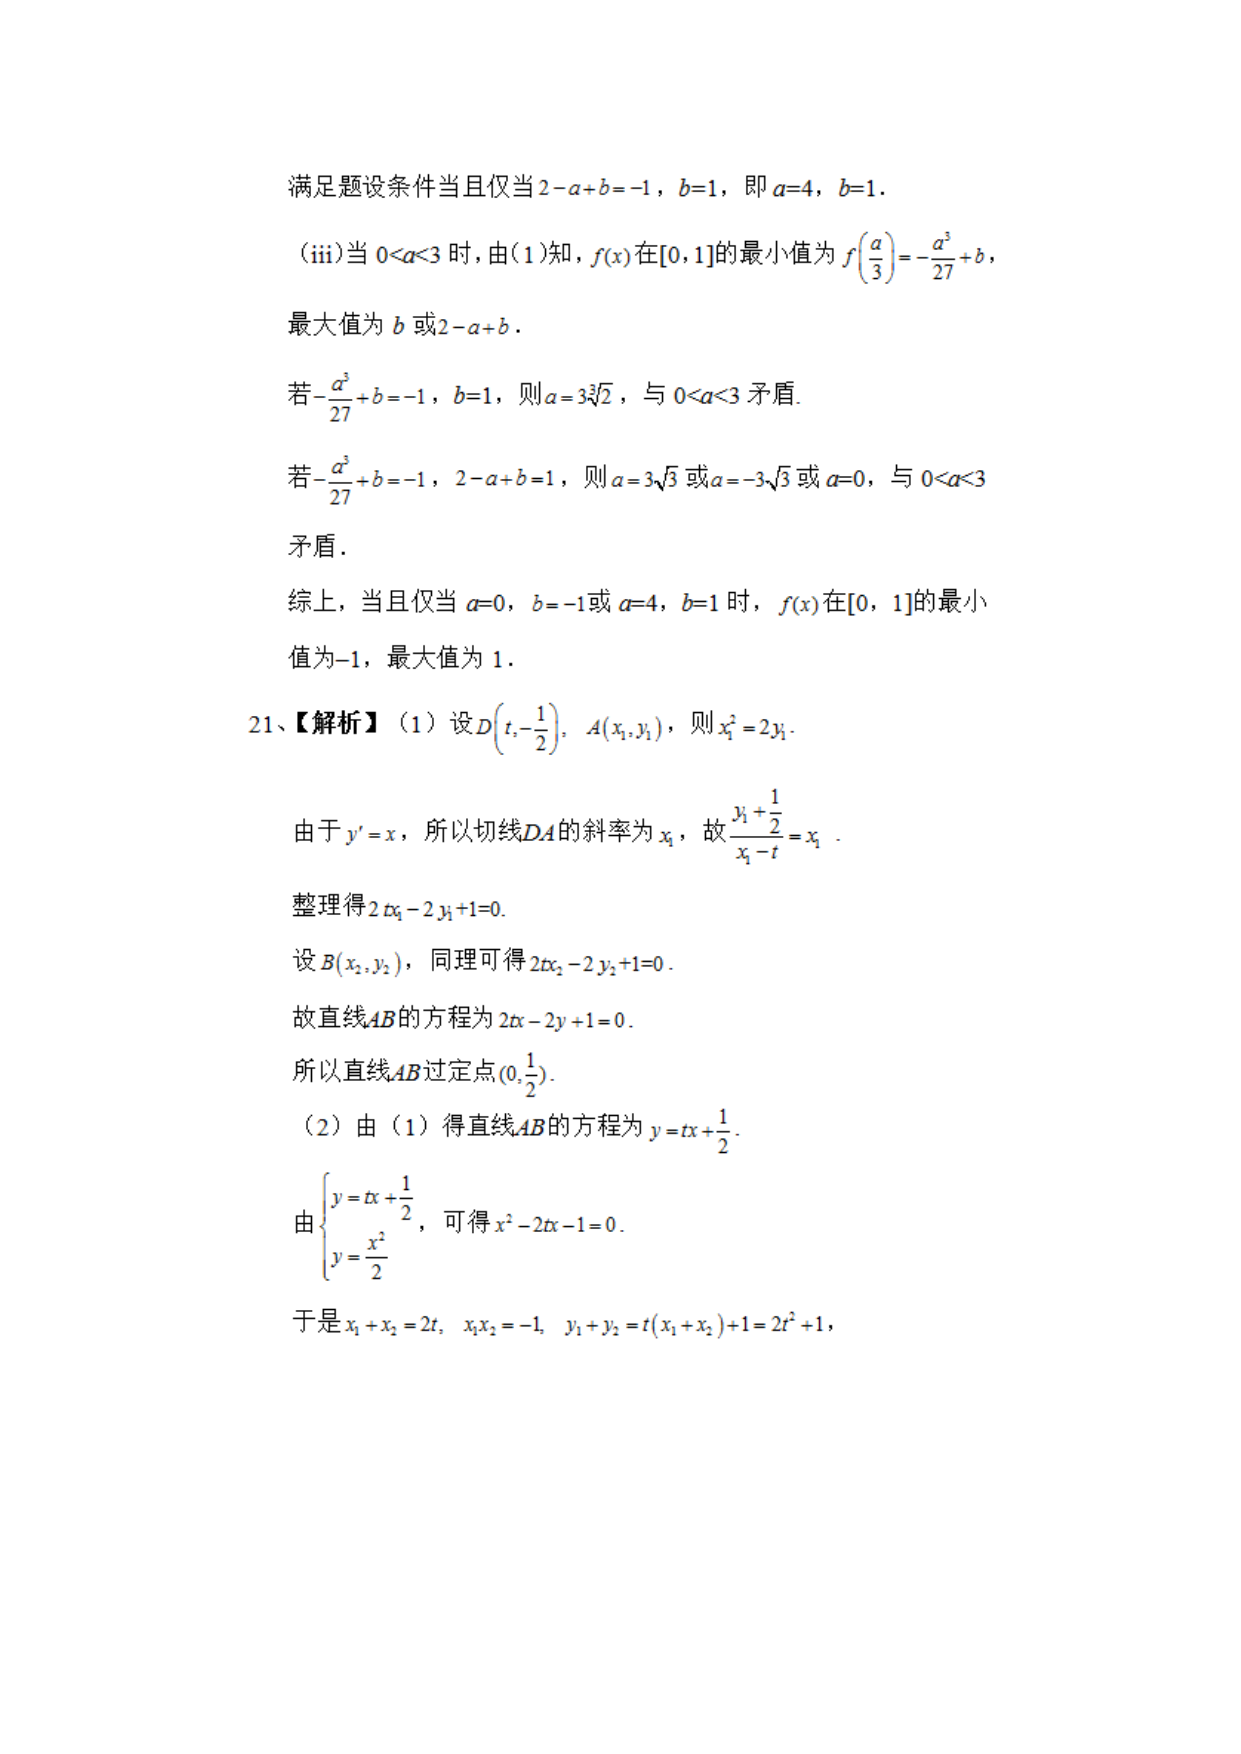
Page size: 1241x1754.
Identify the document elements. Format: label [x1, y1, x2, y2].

picture [231, 162, 1096, 1349]
